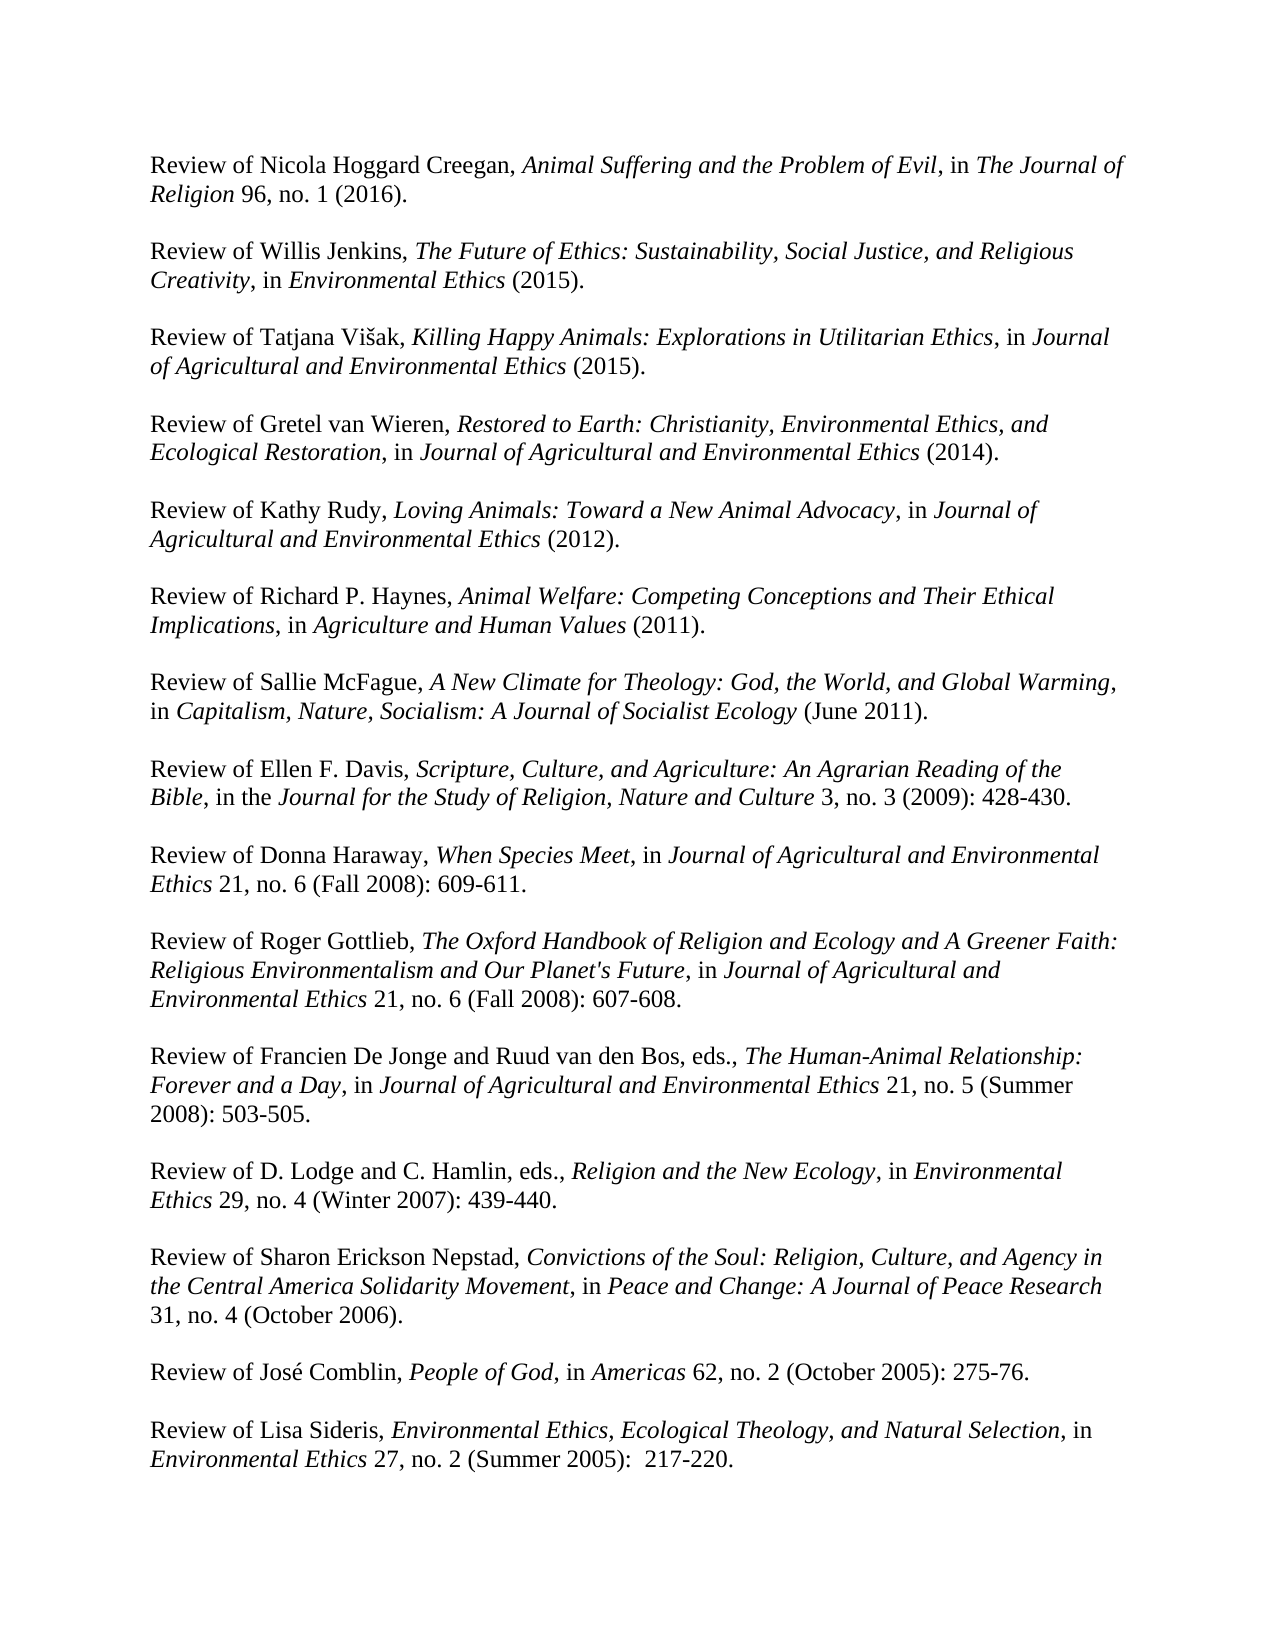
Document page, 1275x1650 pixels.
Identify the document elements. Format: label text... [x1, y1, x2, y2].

text Review of Francien De Jonge and Ruud van den Bos, eds., The Human-Animal Relationship: Forever and a Day, in Journal of Agricultural and Environmental Ethics 21, no. 5 (Summer 2008): 503-505. [150, 1041, 1125, 1127]
text Review of Sharon Erickson Nepstad, Convictions of the Soul: Religion, Culture, and Agency in the Central America Solidarity Movement, in Peace and Change: A Journal of Peace Research 31, no. 4 (October 2006). [150, 1242, 1125, 1329]
text Review of Lisa Sideris, Environmental Ethics, Ecological Theology, and Natural Selection, in Environmental Ethics 27, no. 2 (Summer 2005): 217-220. [150, 1415, 1125, 1472]
text Review of D. Lodge and C. Hamlin, eds., Religion and the New Ecology, in Environmental Ethics 29, no. 4 (Winter 2007): 439-440. [150, 1156, 1125, 1214]
text Review of Tatjana Višak, Killing Happy Animals: Explorations in Utilitarian Ethics, in Journal of Agricultural and Environmental Ethics (2015). [150, 322, 1125, 380]
text in Capitalism, Nature, Socialism: A Journal of Socialist Ecology (June 2011). [150, 696, 1125, 725]
text Review of Roger Gottlieb, The Oxford Handbook of Religion and Ecology and A Greener Faith: Religious Environmentalism and Our Planet's Future, in Journal of Agricultural and Environmental Ethics 21, no. 6 (Fall 2008): 607-608. [150, 926, 1125, 1012]
text Review of Richard P. Haynes, Animal Welfare: Competing Conceptions and Their Ethical Implications, in Agriculture and Human Values (2011). [150, 581, 1125, 639]
text Review of Nicola Hoggard Creegan, Animal Suffering and the Problem of Evil, in The Journal of Religion 96, no. 1 (2016). [150, 150, 1125, 207]
text Review of José Comblin, People of God, in Americas 62, no. 2 (October 2005): 275-76. [150, 1357, 1125, 1386]
text Review of Donna Haraway, When Species Meet, in Journal of Agricultural and Environmental Ethics 21, no. 6 (Fall 2008): 609-611. [150, 840, 1125, 897]
text Review of Willis Jenkins, The Future of Ethics: Sustainability, Social Justice, and Religious Creativity, in Environmental Ethics (2015). [150, 236, 1125, 294]
text Review of Kathy Rudy, Loving Animals: Toward a New Animal Advocacy, in Journal of Agricultural and Environmental Ethics (2012). [150, 495, 1125, 552]
text Review of Sallie McFague, A New Climate for Theology: God, the World, and Global Warming, [150, 667, 1125, 696]
text Review of Gretel van Wieren, Restored to Earth: Christianity, Environmental Ethics, and Ecological Restoration, in Journal of Agricultural and Environmental Ethics (2014). [150, 409, 1125, 466]
text Review of Ellen F. Davis, Scripture, Culture, and Agriculture: An Agrarian Reading of the Bible, in the Journal for the Study of Religion, Nature and Culture 3, no. 3 (2009): 428-430. [150, 754, 1125, 811]
